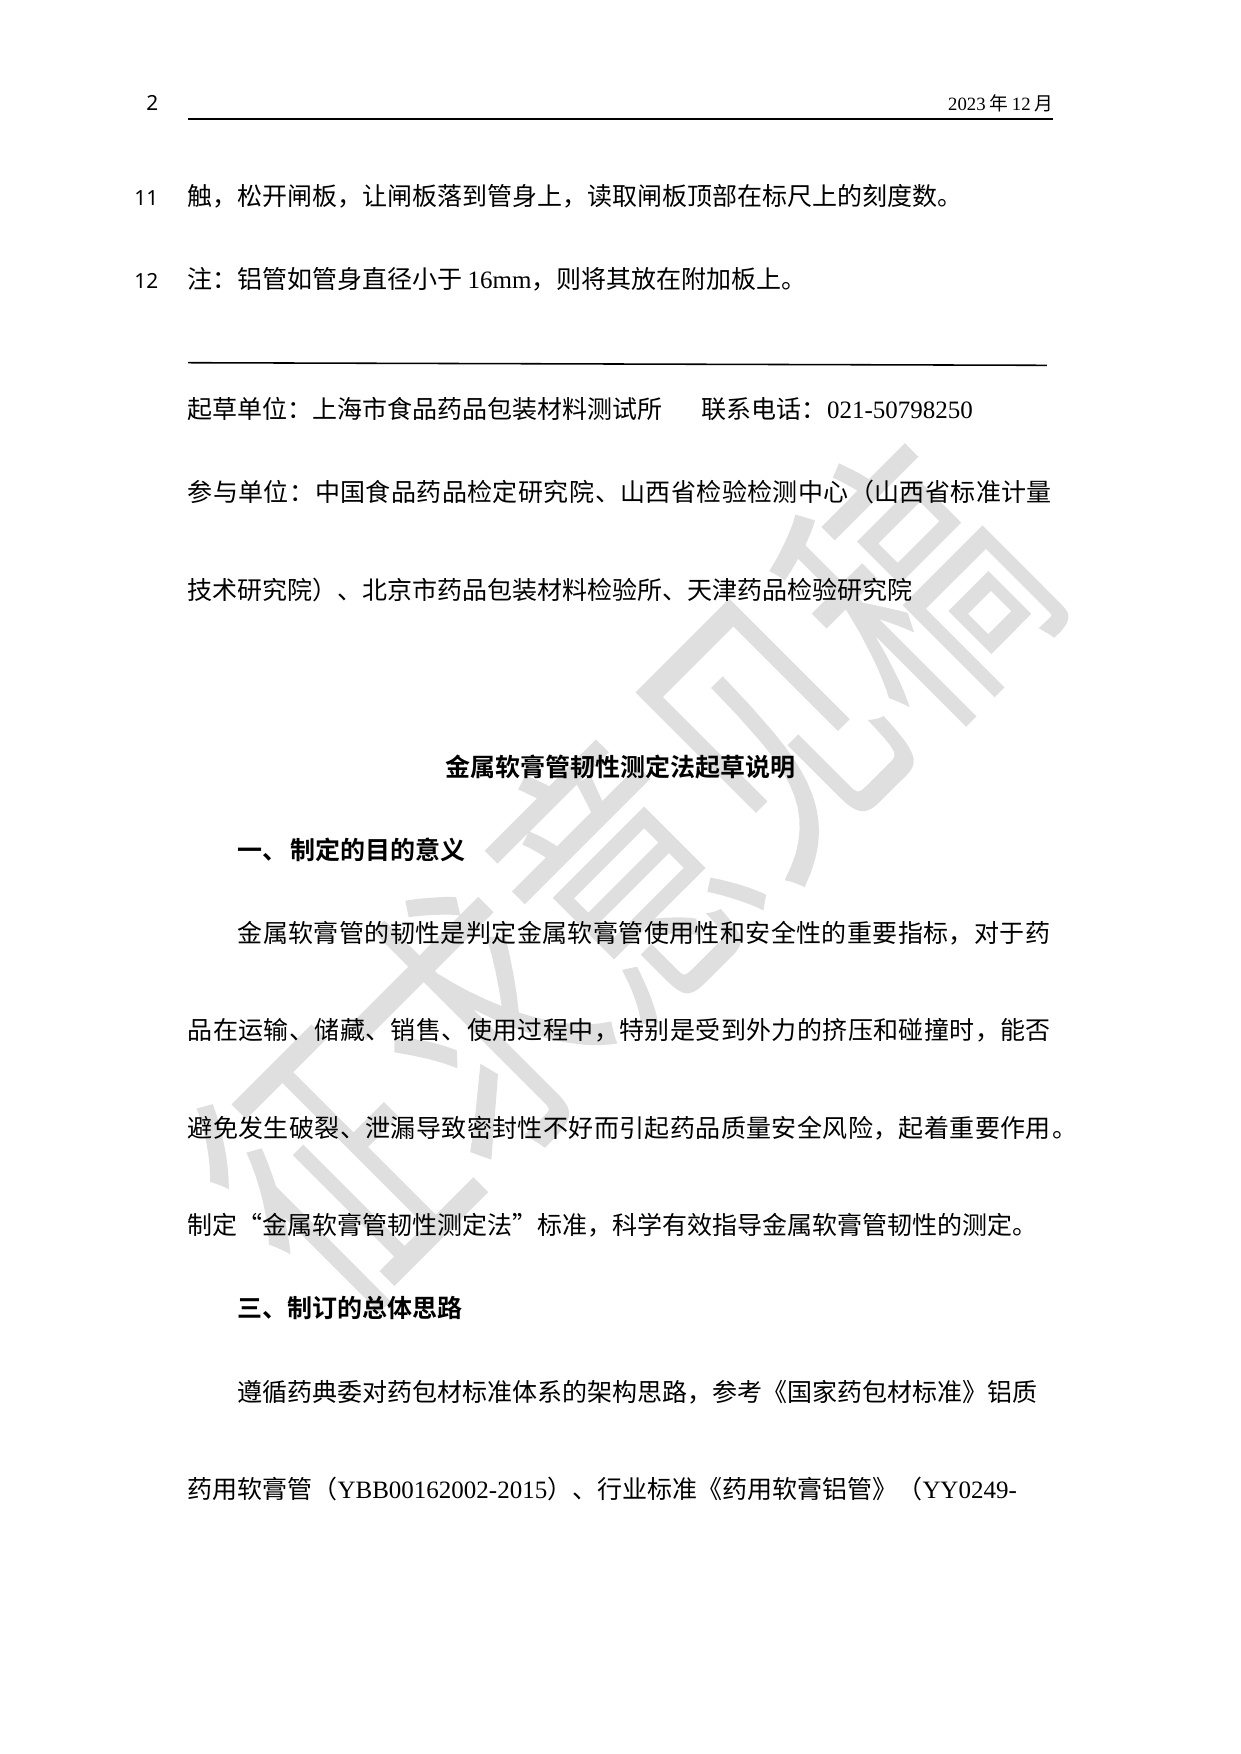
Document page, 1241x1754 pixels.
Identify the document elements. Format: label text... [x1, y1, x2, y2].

text 三、制订的总体思路 [187, 1274, 1053, 1339]
text 金属软膏管韧性测定法起草说明 [187, 733, 1053, 798]
text 注：铝管如管身直径小于16mm，则将其放在附加板上。 [187, 245, 1053, 310]
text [187, 1358, 1053, 1520]
text 金属软膏管的韧性是判定金属软膏管使用性和安全性的重要指标，对于药品在运输、储藏、销售、使用过程中，特别是受到外力的挤压和碰撞时，能否避免发生破裂、泄漏导致密封性不好而引起药品质量安全风险，起着重要作用。制定“金属软膏管韧性测定法”标准，科学有效指导金属软膏管韧性的测定。 [187, 899, 1053, 1256]
list 制定的目的意义 [237, 816, 1053, 881]
text 参与单位：中国食品药品检定研究院、山西省检验检测中心（山西省标准计量技术研究院）、北京市药品包装材料检验所、天津药品检验研究院 [187, 458, 1053, 621]
text 起草单位：上海市食品药品包装材料测试所 联系电话：021-50798250 [187, 375, 1053, 440]
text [187, 162, 1053, 227]
